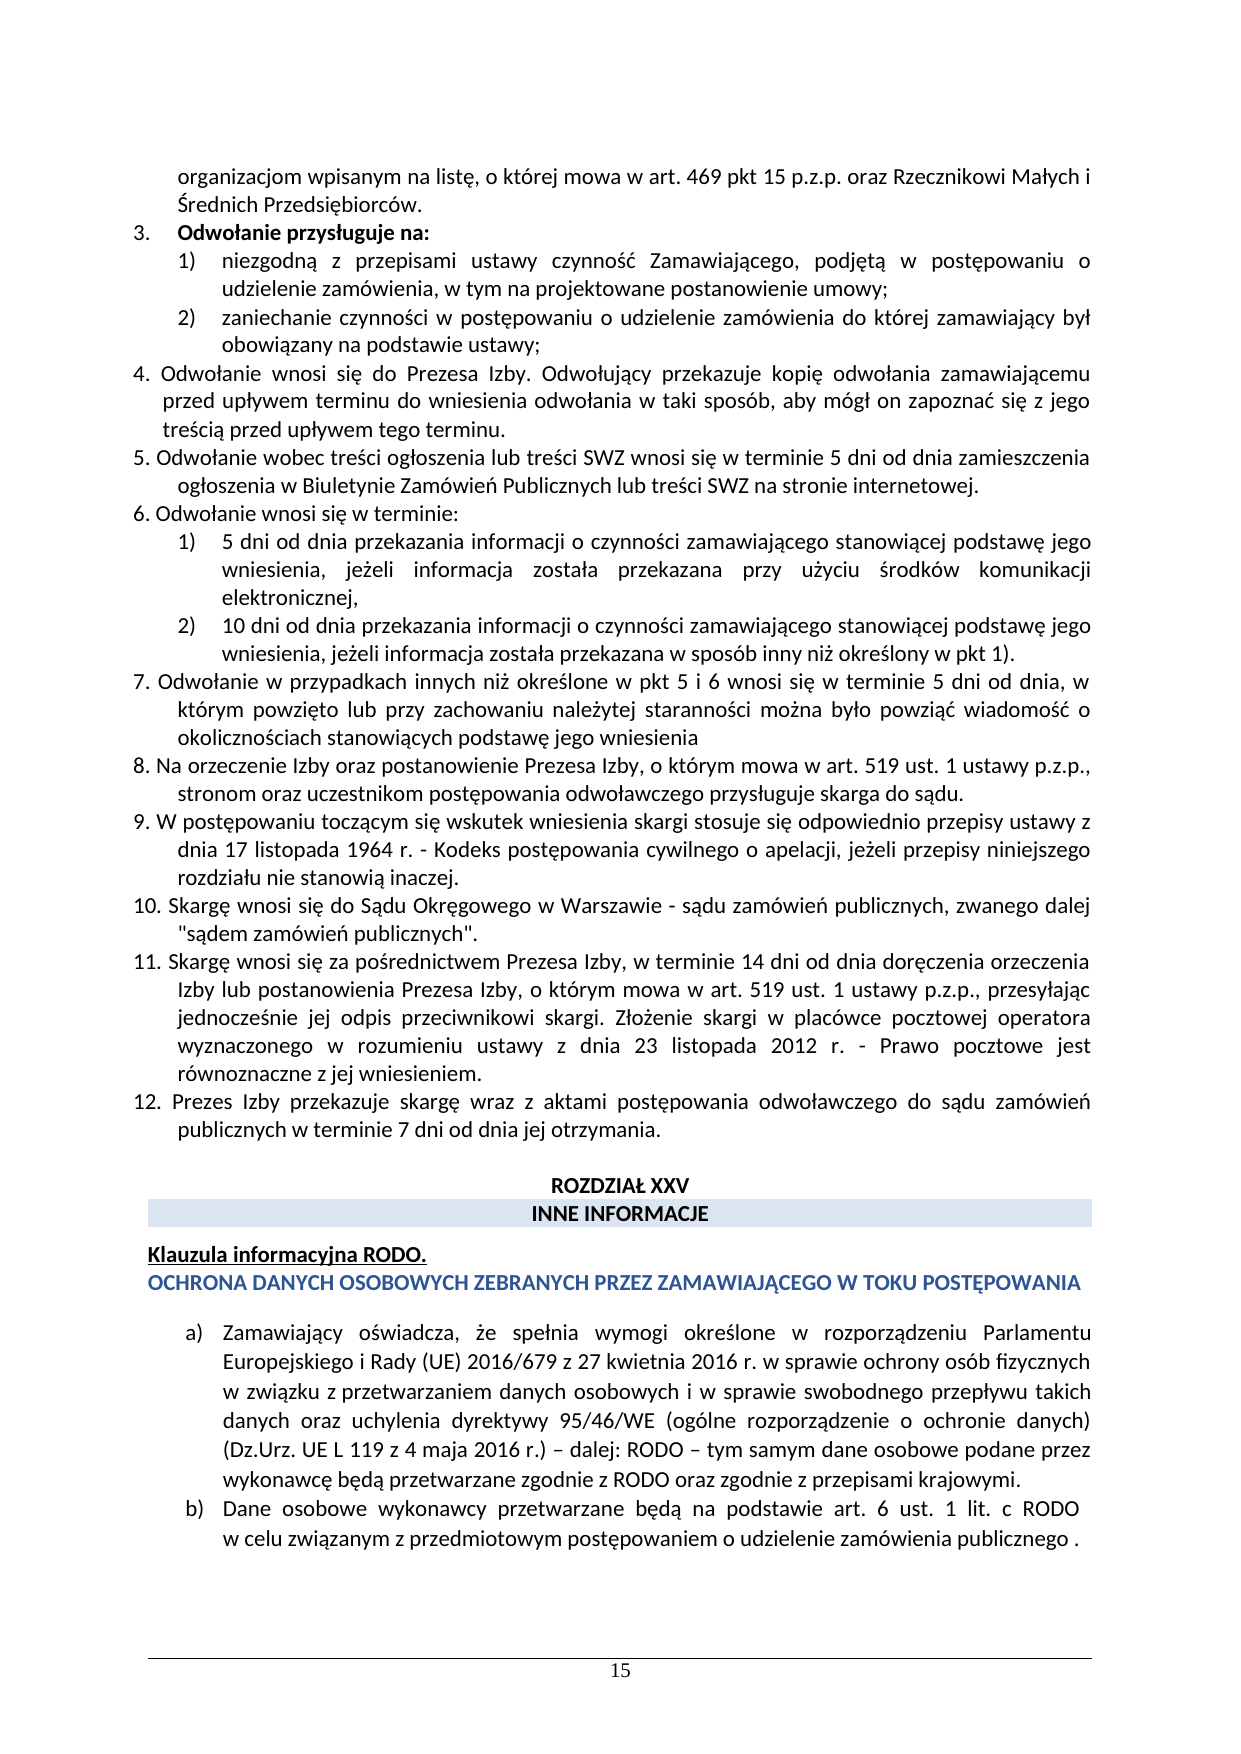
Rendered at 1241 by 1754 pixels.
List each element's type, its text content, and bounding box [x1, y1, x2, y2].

text 2) 10 dni od dnia przekazania informacji o czynności zamawiającego stanowiącej podstawę jego wniesienia, jeżeli informacja została przekazana w sposób inny niż określony w pkt 1). [177, 611, 1092, 667]
text ROZDZIAŁ XXV [148, 1171, 1092, 1199]
text 6. Odwołanie wnosi się w terminie: [133, 499, 1092, 527]
text 4. Odwołanie wnosi się do Prezesa Izby. Odwołujący przekazuje kopię odwołania zamawiającemu przed upływem terminu do wniesienia odwołania w taki sposób, aby mógł on zapoznać się z jego treścią przed upływem tego terminu. [133, 359, 1092, 443]
text 11. Skargę wnosi się za pośrednictwem Prezesa Izby, w terminie 14 dni od dnia doręczenia orzeczenia Izby lub postanowienia Prezesa Izby, o którym mowa w art. 519 ust. 1 ustawy p.z.p., przesyłając jednocześnie jej odpis przeciwnikowi skargi. Złożenie skargi w placówce pocztowej operatora wyznaczonego w rozumieniu ustawy z dnia 23 listopada 2012 r. - Prawo pocztowe jest równoznaczne z jej wniesieniem. [133, 947, 1092, 1087]
text 10. Skargę wnosi się do Sądu Okręgowego w Warszawie - sądu zamówień publicznych, zwanego dalej "sądem zamówień publicznych". [133, 891, 1092, 947]
text Klauzula informacyjna RODO. [148, 1240, 1092, 1268]
text 1) 5 dni od dnia przekazania informacji o czynności zamawiającego stanowiącej podstawę jego wniesienia, jeżeli informacja została przekazana przy użyciu środków komunikacji elektronicznej, [177, 527, 1092, 611]
list Dane osobowe wykonawcy przetwarzane będą na podstawie art. 6 ust. 1 lit. c RODO w celu związanym z przedmiotowym postępowaniem o udzielenie zamówienia publicznego . [185, 1494, 1092, 1552]
text OCHRONA DANYCH OSOBOWYCH ZEBRANYCH PRZEZ ZAMAWIAJĄCEGO W TOKU POSTĘPOWANIA [148, 1268, 1092, 1296]
text 5. Odwołanie wobec treści ogłoszenia lub treści SWZ wnosi się w terminie 5 dni od dnia zamieszczenia ogłoszenia w Biuletynie Zamówień Publicznych lub treści SWZ na stronie internetowej. [133, 443, 1092, 499]
text 9. W postępowaniu toczącym się wskutek wniesienia skargi stosuje się odpowiednio przepisy ustawy z dnia 17 listopada 1964 r. - Kodeks postępowania cywilnego o apelacji, jeżeli przepisy niniejszego rozdziału nie stanowią inaczej. [133, 807, 1092, 891]
text 2) zaniechanie czynności w postępowaniu o udzielenie zamówienia do której zamawiający był obowiązany na podstawie ustawy; [177, 303, 1092, 359]
text INNE INFORMACJE [148, 1199, 1092, 1227]
text 1) niezgodną z przepisami ustawy czynność Zamawiającego, podjętą w postępowaniu o udzielenie zamówienia, w tym na projektowane postanowienie umowy; [177, 247, 1092, 303]
text 12. Prezes Izby przekazuje skargę wraz z aktami postępowania odwoławczego do sądu zamówień publicznych w terminie 7 dni od dnia jej otrzymania. [133, 1087, 1092, 1143]
text 7. Odwołanie w przypadkach innych niż określone w pkt 5 i 6 wnosi się w terminie 5 dni od dnia, w którym powzięto lub przy zachowaniu należytej staranności można było powziąć wiadomość o okolicznościach stanowiących podstawę jego wniesienia [133, 667, 1092, 751]
list Zamawiający oświadcza, że spełnia wymogi określone w rozporządzeniu Parlamentu Europejskiego i Rady (UE) 2016/679 z 27 kwietnia 2016 r. w sprawie ochrony osób fizycznych w związku z przetwarzaniem danych osobowych i w sprawie swobodnego przepływu takich danych oraz uchylenia dyrektywy 95/46/WE (ogólne rozporządzenie o ochronie danych) (Dz.Urz. UE L 119 z 4 maja 2016 r.) – dalej: RODO – tym samym dane osobowe podane przez wykonawcę będą przetwarzane zgodnie z RODO oraz zgodnie z przepisami krajowymi. [185, 1318, 1092, 1493]
text 8. Na orzeczenie Izby oraz postanowienie Prezesa Izby, o którym mowa w art. 519 ust. 1 ustawy p.z.p., stronom oraz uczestnikom postępowania odwoławczego przysługuje skarga do sądu. [133, 751, 1092, 807]
text 3. Odwołanie przysługuje na: [133, 218, 1092, 247]
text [133, 162, 1092, 218]
